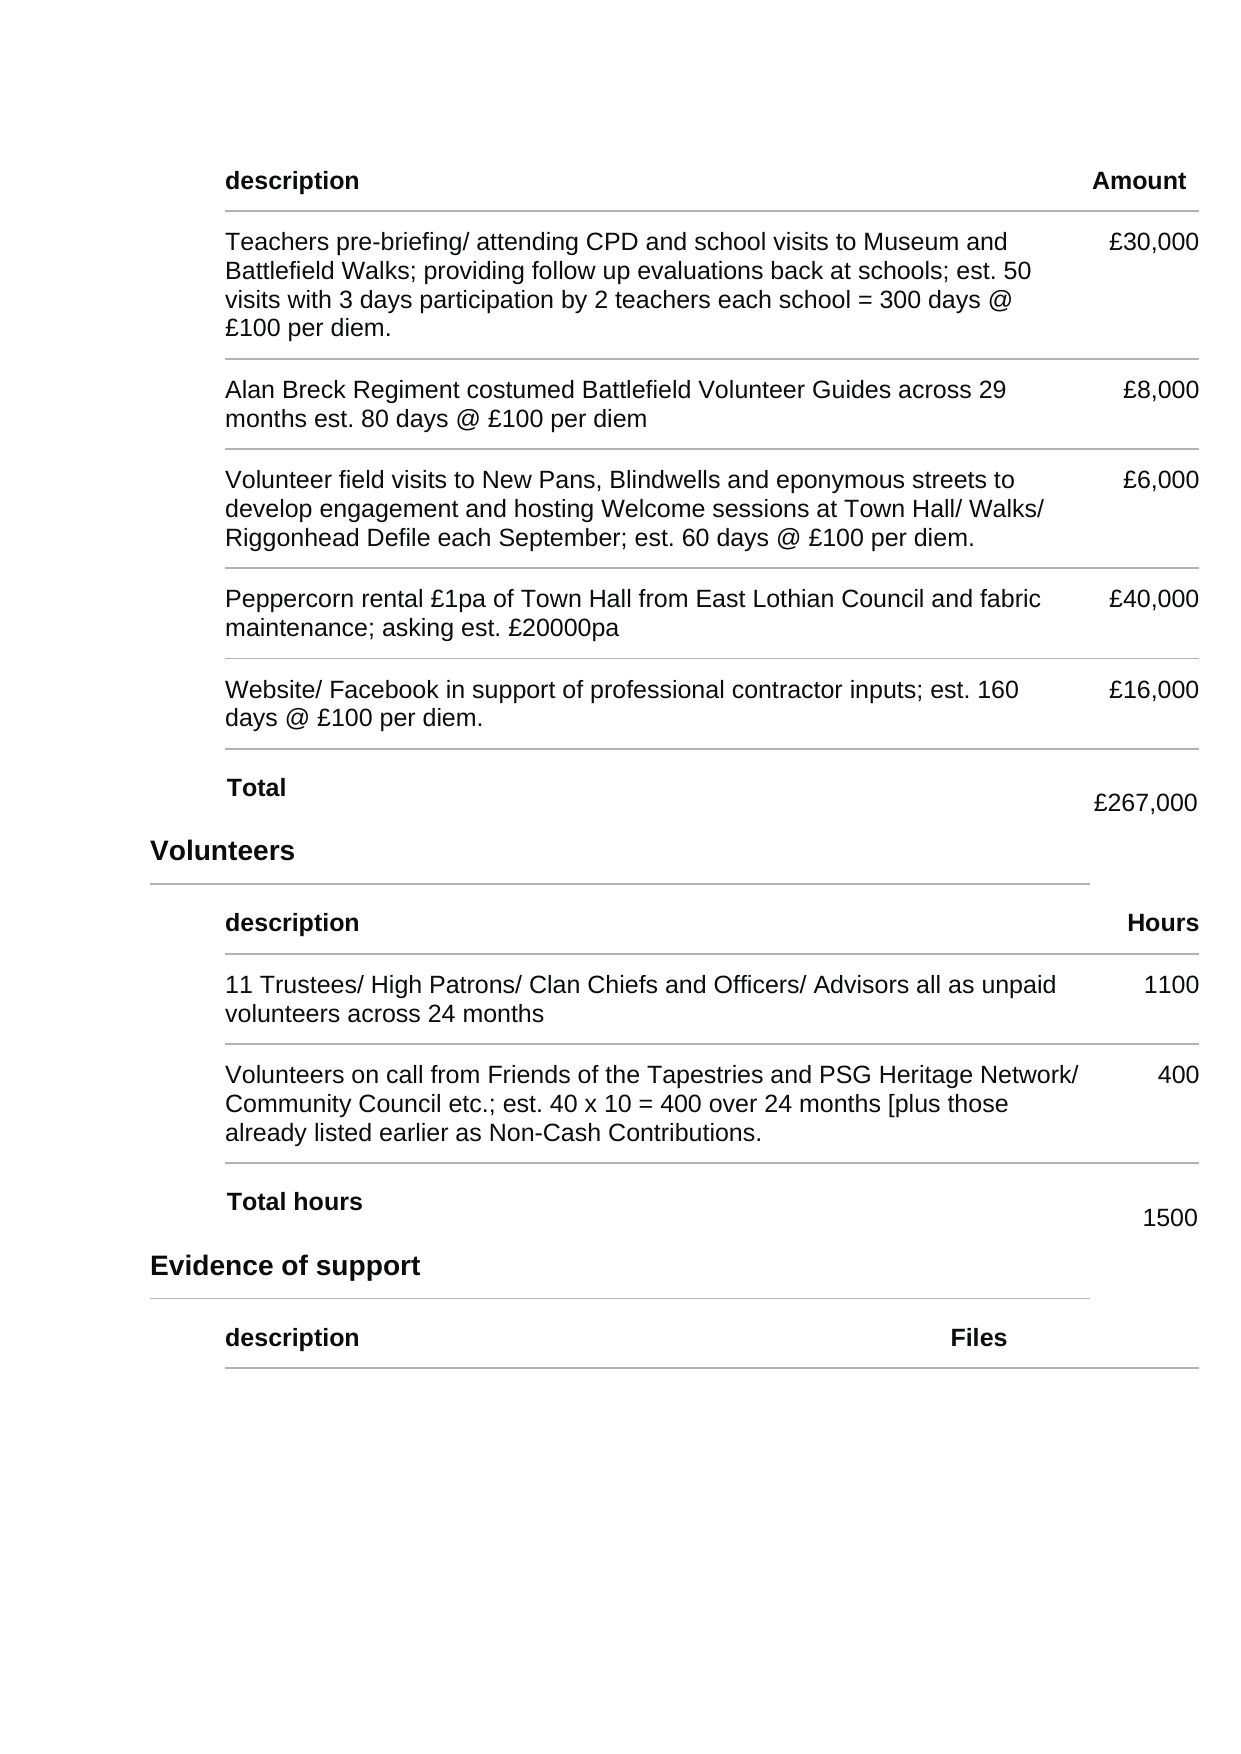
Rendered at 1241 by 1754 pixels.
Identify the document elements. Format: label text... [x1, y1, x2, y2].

table_cell £8,000 [1092, 360, 1199, 448]
table_header Hours [1127, 893, 1199, 953]
text Volunteers [150, 834, 1090, 883]
table_header description [225, 150, 1092, 210]
table_header Amount [1092, 150, 1199, 210]
table_cell Teachers pre-briefing/ attending CPD and school visits to Museum and Battlefield Walks; providing follow up evaluations back at schools; est. 50 visits with 3 days participation by 2 teachers each school = 300 days @ £100 per diem. [225, 212, 1092, 358]
table_cell Total hours [225, 1164, 1127, 1249]
table_cell £267,000 [1092, 750, 1199, 834]
table_header description [225, 893, 1127, 953]
table_cell £40,000 [1092, 569, 1199, 657]
table_cell 1500 [1127, 1164, 1199, 1249]
table_cell Total [225, 750, 1092, 834]
table_cell Volunteers on call from Friends of the Tapestries and PSG Heritage Network/ Community Council etc.; est. 40 x 10 = 400 over 24 months [plus those already listed earlier as Non-Cash Contributions. [225, 1045, 1127, 1162]
table_cell 1100 [1127, 955, 1199, 1043]
table_cell Peppercorn rental £1pa of Town Hall from East Lothian Council and fabric maintenance; asking est. £20000pa [225, 569, 1092, 657]
text Evidence of support [150, 1249, 1090, 1298]
table_cell £6,000 [1092, 450, 1199, 567]
table_header description [225, 1307, 950, 1367]
table_cell Website/ Facebook in support of professional contractor inputs; est. 160 days @ £100 per diem. [225, 659, 1092, 748]
table_cell £30,000 [1092, 212, 1199, 358]
table_cell Alan Breck Regiment costumed Battlefield Volunteer Guides across 29 months est. 80 days @ £100 per diem [225, 360, 1092, 448]
table_cell Volunteer field visits to New Pans, Blindwells and eponymous streets to develop engagement and hosting Welcome sessions at Town Hall/ Walks/ Riggonhead Defile each September; est. 60 days @ £100 per diem. [225, 450, 1092, 567]
table_cell 400 [1127, 1045, 1199, 1162]
table_cell 11 Trustees/ High Patrons/ Clan Chiefs and Officers/ Advisors all as unpaid volunteers across 24 months [225, 955, 1127, 1043]
table_cell £16,000 [1092, 659, 1199, 748]
table_header Files [950, 1307, 1199, 1367]
